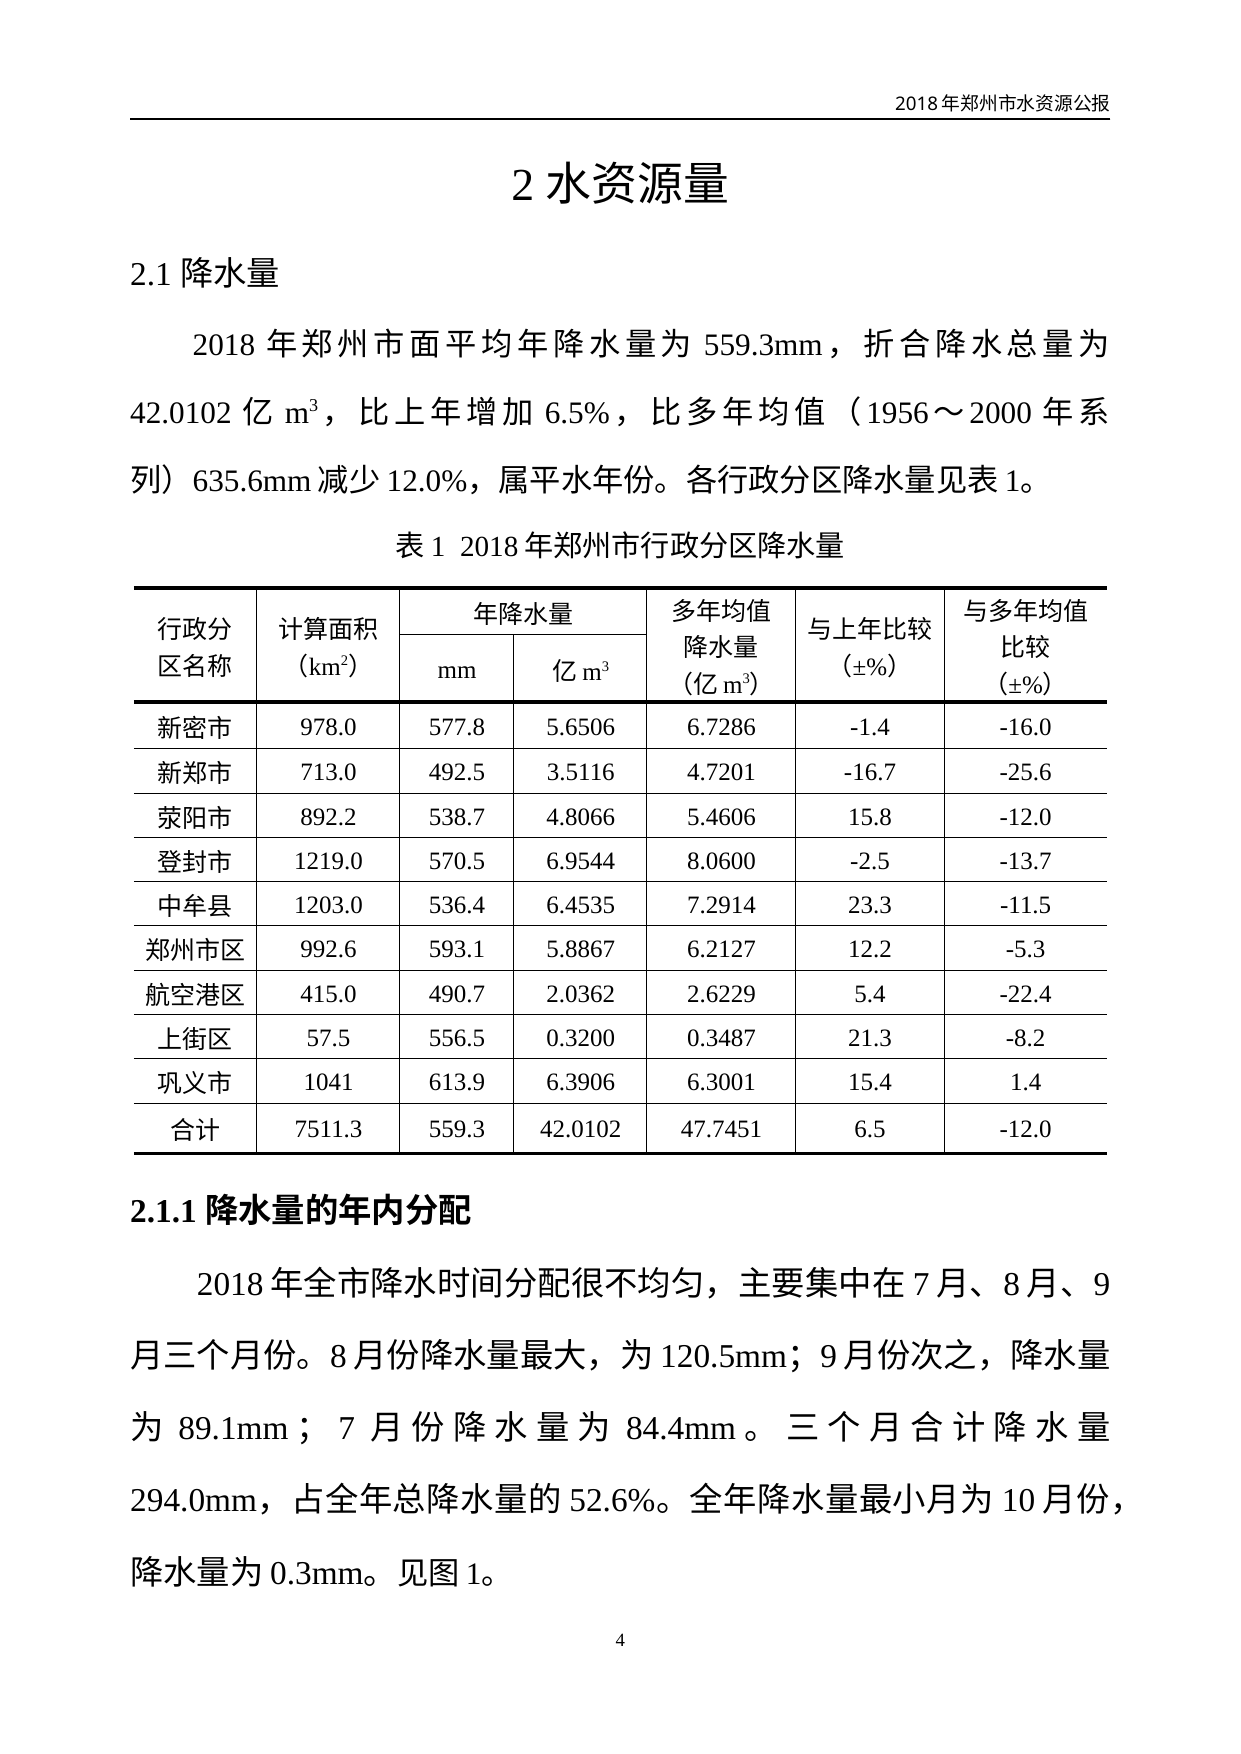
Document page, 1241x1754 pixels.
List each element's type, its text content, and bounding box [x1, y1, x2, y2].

table_cell 航空港区 [134, 971, 256, 1014]
table_header 行政分 区名称 [134, 590, 256, 700]
table_cell 492.5 [400, 749, 513, 792]
subtitle 2 水资源量 [130, 148, 1110, 214]
table_cell 1.4 [945, 1059, 1107, 1102]
table_cell 3.5116 [514, 749, 646, 792]
table_cell 中牟县 [134, 882, 256, 925]
table_cell 合计 [134, 1104, 256, 1152]
table_cell 556.5 [400, 1015, 513, 1058]
text 2018年郑州市面平均年降水量为559.3mm，折合降水总量为42.0102亿m3，比上年增加6.5%，比多年均值（1956～2000年系列）635.6mm减少12.0%，属平水年份。各行政分区降水量见表1。 [130, 319, 1110, 500]
table_cell 57.5 [257, 1015, 399, 1058]
subtitle 2.1.1 降水量的年内分配 [130, 1184, 1110, 1232]
table_cell 2.6229 [647, 971, 795, 1014]
table_cell -11.5 [945, 882, 1107, 925]
table_cell -12.0 [945, 1104, 1107, 1152]
table_cell 593.1 [400, 926, 513, 969]
table_cell 5.6506 [514, 704, 646, 748]
table_cell 5.4 [796, 971, 944, 1014]
table_cell 6.5 [796, 1104, 944, 1152]
table_cell -8.2 [945, 1015, 1107, 1058]
table_cell 1203.0 [257, 882, 399, 925]
table_cell 0.3487 [647, 1015, 795, 1058]
table_cell 47.7451 [647, 1104, 795, 1152]
table_cell 7.2914 [647, 882, 795, 925]
text 2018年全市降水时间分配很不均匀，主要集中在7月、8月、9月三个月份。8月份降水量最大，为120.5mm；9月份次之，降水量为89.1mm；7月份降水量为84.4mm。三个月合计降水量294.0mm，占全年总降水量的52.6%。全年降水量最小月为10月份，降水量为0.3mm。见图1。 [130, 1256, 1110, 1594]
table_cell 登封市 [134, 838, 256, 881]
table_cell 6.3001 [647, 1059, 795, 1102]
table_cell 4.7201 [647, 749, 795, 792]
table_cell 1041 [257, 1059, 399, 1102]
table_cell 2.0362 [514, 971, 646, 1014]
table_header 多年均值 降水量 （亿m3） [647, 590, 795, 700]
table_cell 5.8867 [514, 926, 646, 969]
table_cell 536.4 [400, 882, 513, 925]
table_header 年降水量 [400, 590, 646, 634]
table_cell 21.3 [796, 1015, 944, 1058]
table_cell -16.0 [945, 704, 1107, 748]
table_cell 490.7 [400, 971, 513, 1014]
table_cell 5.4606 [647, 794, 795, 837]
subtitle 2.1 降水量 [130, 247, 1110, 295]
table_cell 6.7286 [647, 704, 795, 748]
table_cell 荥阳市 [134, 794, 256, 837]
table_cell -25.6 [945, 749, 1107, 792]
table_cell 570.5 [400, 838, 513, 881]
table_cell 巩义市 [134, 1059, 256, 1102]
table_header 与多年均值 比较 （±%） [945, 590, 1107, 700]
table_cell 538.7 [400, 794, 513, 837]
table_cell 15.4 [796, 1059, 944, 1102]
table_cell 15.8 [796, 794, 944, 837]
table_cell 上街区 [134, 1015, 256, 1058]
table_cell -5.3 [945, 926, 1107, 969]
table_cell 6.9544 [514, 838, 646, 881]
text 表1 2018年郑州市行政分区降水量 [130, 523, 1110, 565]
table_cell 415.0 [257, 971, 399, 1014]
table_cell 1219.0 [257, 838, 399, 881]
table_cell -1.4 [796, 704, 944, 748]
table_cell -2.5 [796, 838, 944, 881]
table_cell 新郑市 [134, 749, 256, 792]
table_header 计算面积 （km2） [257, 590, 399, 700]
table_cell 6.4535 [514, 882, 646, 925]
table_cell 559.3 [400, 1104, 513, 1152]
table_cell 新密市 [134, 704, 256, 748]
table_cell -12.0 [945, 794, 1107, 837]
table_cell 577.8 [400, 704, 513, 748]
table_cell 郑州市区 [134, 926, 256, 969]
table_cell mm [400, 635, 513, 700]
table_cell 6.3906 [514, 1059, 646, 1102]
table_cell 0.3200 [514, 1015, 646, 1058]
table_cell 992.6 [257, 926, 399, 969]
table_cell -16.7 [796, 749, 944, 792]
table_cell 亿m3 [514, 635, 646, 700]
table_cell 613.9 [400, 1059, 513, 1102]
table_cell 23.3 [796, 882, 944, 925]
table_cell 42.0102 [514, 1104, 646, 1152]
table_cell 6.2127 [647, 926, 795, 969]
table_cell 4.8066 [514, 794, 646, 837]
table_cell 12.2 [796, 926, 944, 969]
table_cell 978.0 [257, 704, 399, 748]
table_cell 892.2 [257, 794, 399, 837]
table_cell -22.4 [945, 971, 1107, 1014]
table_header 与上年比较 （±%） [796, 590, 944, 700]
table_cell 7511.3 [257, 1104, 399, 1152]
table_cell -13.7 [945, 838, 1107, 881]
table_cell 8.0600 [647, 838, 795, 881]
table_cell 713.0 [257, 749, 399, 792]
